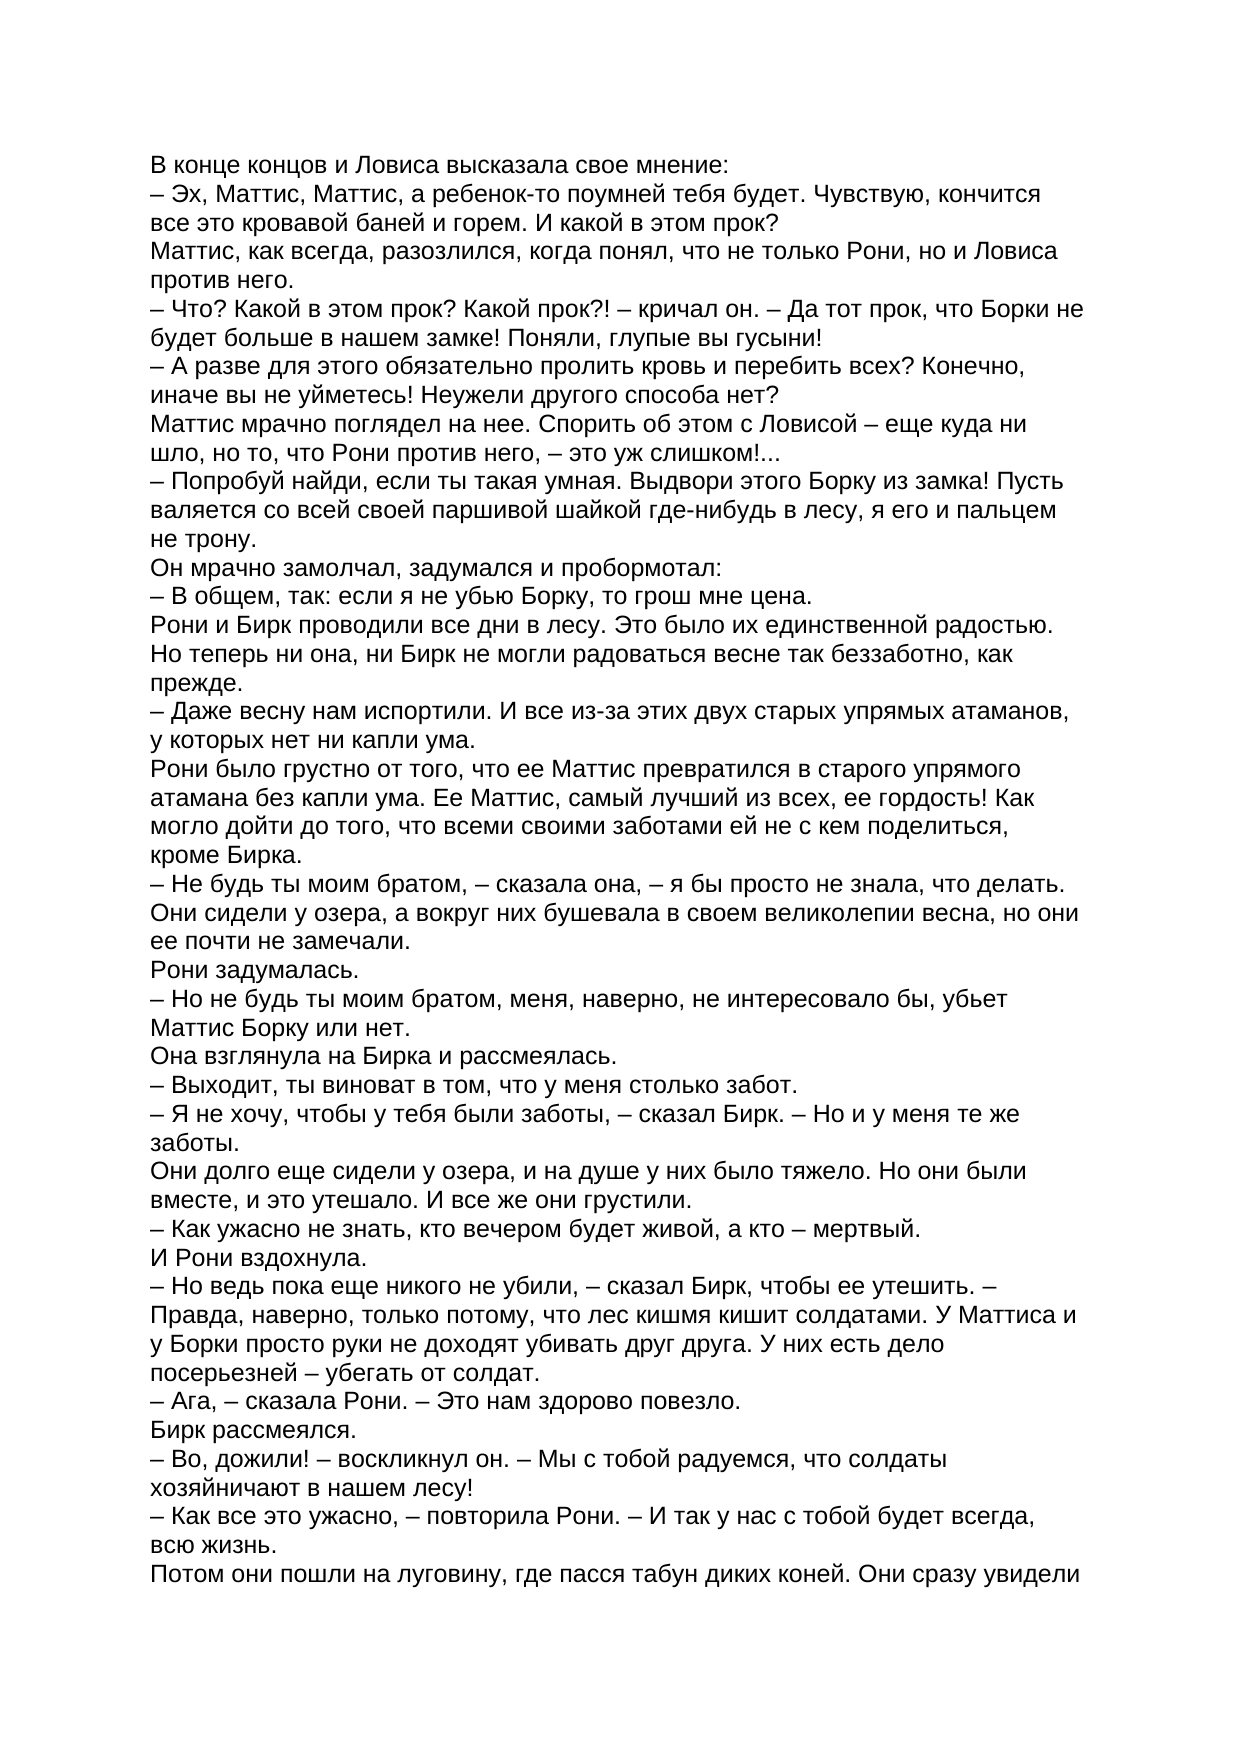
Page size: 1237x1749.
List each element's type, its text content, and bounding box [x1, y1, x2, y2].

text Маттис мрачно поглядел на нее. Спорить об этом с Ловисой – еще куда ни шло, но то, что Рони против него, – это уж слишком!... [150, 409, 1086, 466]
text – Во, дожили! – воскликнул он. – Мы с тобой радуемся, что солдаты хозяйничают в нашем лесу! [150, 1444, 1086, 1501]
text – Эх, Маттис, Маттис, а ребенок-то поумней тебя будет. Чувствую, кончится все это кровавой баней и горем. И какой в этом прок? [150, 179, 1086, 236]
text – Выходит, ты виноват в том, что у меня столько забот. [150, 1070, 1086, 1099]
text Рони задумалась. [150, 955, 1086, 984]
text – В общем, так: если я не убью Борку, то грош мне цена. [150, 581, 1086, 610]
text Рони было грустно от того, что ее Маттис превратился в старого упрямого атамана без капли ума. Ее Маттис, самый лучший из всех, ее гордость! Как могло дойти до того, что всеми своими заботами ей не с кем поделиться, кроме Бирка. [150, 754, 1086, 869]
text – Как ужасно не знать, кто вечером будет живой, а кто – мертвый. [150, 1214, 1086, 1242]
text Он мрачно замолчал, задумался и пробормотал: [150, 552, 1086, 581]
text – Даже весну нам испортили. И все из-за этих двух старых упрямых атаманов, у которых нет ни капли ума. [150, 696, 1086, 754]
text – Попробуй найди, если ты такая умная. Выдвори этого Борку из замка! Пусть валяется со всей своей паршивой шайкой где-нибудь в лесу, я его и пальцем не трону. [150, 466, 1086, 552]
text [150, 1559, 1086, 1587]
text Рони и Бирк проводили все дни в лесу. Это было их единственной радостью. Но теперь ни она, ни Бирк не могли радоваться весне так беззаботно, как прежде. [150, 610, 1086, 696]
text В конце концов и Ловиса высказала свое мнение: [150, 150, 1086, 179]
text – Я не хочу, чтобы у тебя были заботы, – сказал Бирк. – Но и у меня те же заботы. [150, 1099, 1086, 1156]
text И Рони вздохнула. [150, 1242, 1086, 1271]
text Маттис, как всегда, разозлился, когда понял, что не только Рони, но и Ловиса против него. [150, 236, 1086, 294]
text – Не будь ты моим братом, – сказала она, – я бы просто не знала, что делать. [150, 869, 1086, 897]
text – Но ведь пока еще никого не убили, – сказал Бирк, чтобы ее утешить. – Правда, наверно, только потому, что лес кишмя кишит солдатами. У Маттиса и у Борки просто руки не доходят убивать друг друга. У них есть дело посерьезней – убегать от солдат. [150, 1271, 1086, 1386]
text – Что? Какой в этом прок? Какой прок?! – кричал он. – Да тот прок, что Борки не будет больше в нашем замке! Поняли, глупые вы гусыни! [150, 294, 1086, 351]
text Они долго еще сидели у озера, и на душе у них было тяжело. Но они были вместе, и это утешало. И все же они грустили. [150, 1156, 1086, 1214]
text – Но не будь ты моим братом, меня, наверно, не интересовало бы, убьет Маттис Борку или нет. [150, 984, 1086, 1041]
text – Как все это ужасно, – повторила Рони. – И так у нас с тобой будет всегда, всю жизнь. [150, 1501, 1086, 1559]
text Бирк рассмеялся. [150, 1415, 1086, 1444]
text Они сидели у озера, а вокруг них бушевала в своем великолепии весна, но они ее почти не замечали. [150, 897, 1086, 955]
text – Ага, – сказала Рони. – Это нам здорово повезло. [150, 1386, 1086, 1415]
text Она взглянула на Бирка и рассмеялась. [150, 1041, 1086, 1070]
text – А разве для этого обязательно пролить кровь и перебить всех? Конечно, иначе вы не уйметесь! Неужели другого способа нет? [150, 351, 1086, 409]
